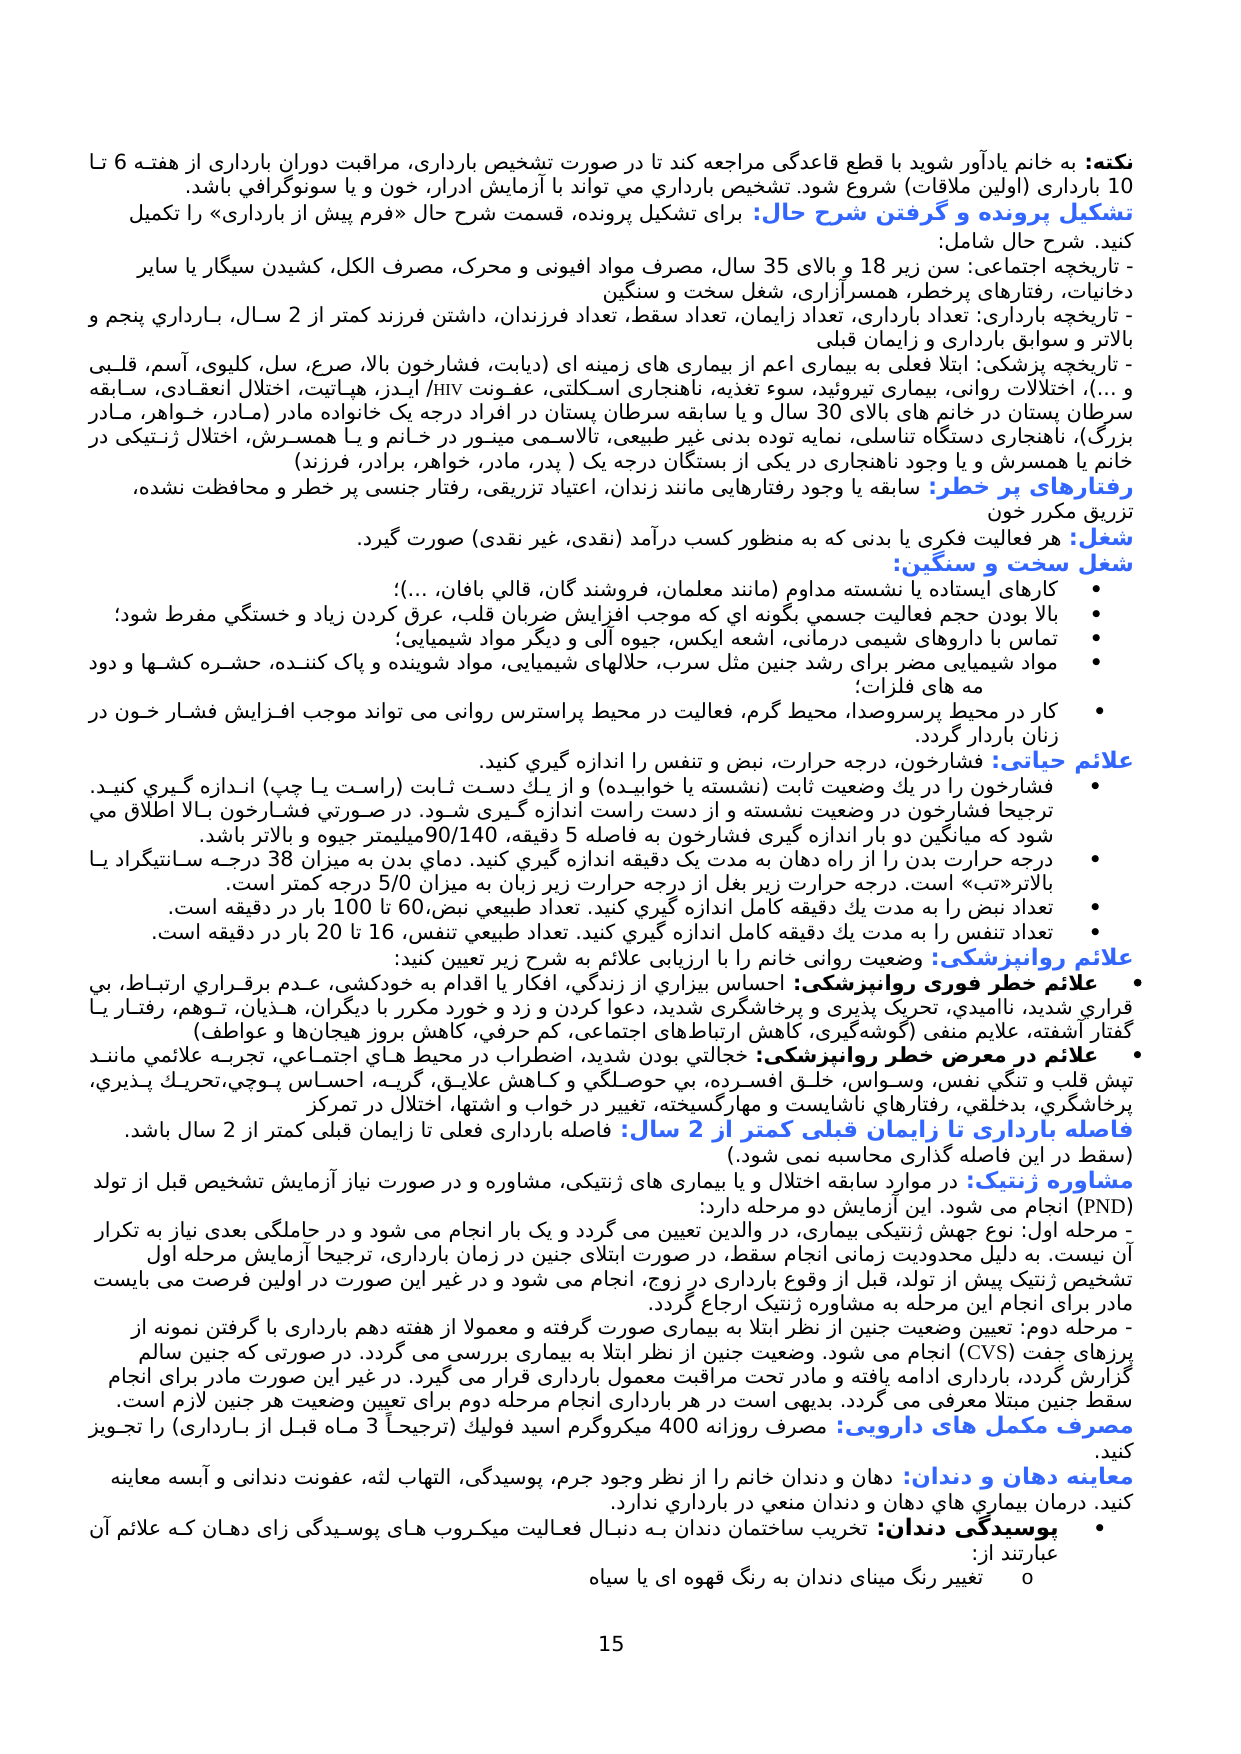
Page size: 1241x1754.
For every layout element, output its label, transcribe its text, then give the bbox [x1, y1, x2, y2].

list مواد شیمیایی مضر برای رشد جنین مثل سرب، حلالهای شیمیایی، مواد شوینده و پاک کننده، حشره کشها و دود مه های فلزات؛ [89, 650, 1093, 699]
text علائم حیاتی: فشارخون، درجه حرارت، نبض و تنفس را اندازه گيري کنید. [89, 747, 1134, 774]
text علائم روانپزشکی: وضعیت روانی خانم را با ارزیابی علائم به شرح زیر تعیین کنید: [89, 944, 1134, 971]
list علائم در معرض خطر روانپزشکی: خجالتي بودن شديد، اضطراب در محيط هاي اجتماعي، تجربه علائمي مانند تپش قلب و تنگي نفس، وسواس، خلق افسرده، بي حوصلگي و کاهش علایق، گريه، احساس پوچي،تحريك پذيري، پرخاشگري، بدخلقي، رفتارهاي ناشايست و مهارگسيخته، تغيير در خواب و اشتها، اختلال در تمركز [89, 1043, 1134, 1116]
list بالا بودن حجم فعاليت جسمي بگونه اي كه موجب افزايش ضربان قلب، عرق كردن زياد و خستگي مفرط شود؛ [89, 602, 1093, 626]
list تماس با داروهای شیمی درمانی، اشعه ایکس، جیوه آلی و دیگر مواد شیمیایی؛ [89, 626, 1093, 650]
list تعداد تنفس را به مدت يك دقيقه كامل اندازه گيري كنيد. تعداد طبيعي تنفس، 16 تا 20 بار در دقيقه است. [74, 920, 1092, 944]
text - مرحله اول: نوع جهش ژنتیکی بیماری، در والدین تعیین می گردد و یک بار انجام می شود و در حاملگی بعدی نیاز به تکرار آن نیست. به دلیل محدودیت زمانی انجام سقط، در صورت ابتلای جنین در زمان بارداری، ترجیحا آزمایش مرحله اول تشخیص ژنتیک پیش از تولد، قبل از وقوع بارداری در زوج، انجام می شود و در غیر این صورت در اولین فرصت می بایست مادر برای انجام این مرحله به مشاوره ژنتیک ارجاع گردد. [74, 1218, 1134, 1315]
text مشاوره ژنتیک: در موارد سابقه اختلال و یا بیماری های ژنتیکی، مشاوره و در صورت نیاز آزمایش تشخیص قبل از تولد (PND) انجام می شود. این آزمایش دو مرحله دارد: [74, 1167, 1134, 1218]
text فاصله بارداری تا زایمان قبلی کمتر از 2 سال: فاصله بارداری فعلی تا زایمان قبلی کمتر از 2 سال باشد. (سقط در این فاصله گذاری محاسبه نمی شود.) [74, 1116, 1134, 1167]
list درجه حرارت بدن را از راه دهان به مدت یک دقیقه اندازه گيري كنيد. دماي بدن به ميزان 38 درجه سانتيگراد يا بالاتر«تب» است. درجه حرارت زیر بغل از درجه حرارت زیر زبان به میزان 5/0 درجه کمتر است. [89, 847, 1092, 895]
list پوسیدگی دندان: تخریب ساختمان دندان به دنبال فعالیت میکروب های پوسیدگی زای دهان که علائم آن عبارتند از: [89, 1514, 1096, 1565]
text - تاریخچه بارداری: تعداد بارداری، تعداد زایمان، تعداد سقط، تعداد فرزندان، داشتن فرزند کمتر از 2 سال، بارداري پنجم و بالاتر و سوابق بارداری و زایمان قبلی [89, 303, 1134, 352]
list تغییر رنگ مینای دندان به رنگ قهوه ای یا سیاه [89, 1565, 1021, 1591]
list علائم خطر فوری روانپزشکی: احساس بيزاري از زندگي، افکار یا اقدام به خودکشی، عدم برقراري ارتباط، بي قراري شديد، نااميدي، تحریک پذیری و پرخاشگری شدید، دعوا كردن و زد و خورد مكرر با ديگران، هذیان، توهم، رفتار یا گفتار آشفته، علایم منفی (گوشه‌گیری، كاهش ارتباط‌های اجتماعی، كم حرفي، كاهش بروز هیجان‌ها و عواطف) [89, 971, 1134, 1043]
list فشارخون را در يك وضعيت ثابت (نشسته يا خوابيده) و از يك دست ثابت (راست يا چپ) اندازه گيري كنيد. ترجیحا فشارخون در وضعیت نشسته و از دست راست اندازه گیری شود. در صورتي فشارخون بالا اطلاق مي شود که میانگین دو بار اندازه گیری فشارخون به فاصله 5 دقیقه، 90/140ميليمتر جيوه و بالاتر باشد. [89, 774, 1092, 847]
text - مرحله دوم: تعیین وضعیت جنین از نظر ابتلا به بیماری صورت گرفته و معمولا از هفته دهم بارداری با گرفتن نمونه از پرزهای جفت (CVS) انجام می شود. وضعیت جنین از نظر ابتلا به بیماری بررسی می گردد. در صورتی که جنین سالم گزارش گردد، بارداری ادامه یافته و مادر تحت مراقبت معمول بارداری قرار می گیرد. در غیر این صورت مادر برای انجام سقط جنین مبتلا معرفی می گردد. بدیهی است در هر بارداری انجام مرحله دوم برای تعیین وضعیت هر جنین لازم است. [74, 1315, 1134, 1412]
subtitle تشکیل پرونده و گرفتن شرح حال: برای تشکیل پرونده، قسمت شرح حال «فرم پیش از بارداری» را تکمیل کنید. شرح حال شامل: [89, 199, 1134, 254]
list کار در محیط پرسروصدا، محیط گرم، فعالیت در محیط پراسترس روانی می تواند موجب افزایش فشار خون در زنان باردار گردد. [89, 699, 1096, 747]
text شغل: هر فعالیت فکری یا بدنی که به منظور کسب درآمد (نقدی، غیر نقدی) صورت گیرد. [89, 524, 1134, 551]
text مصرف مکمل های دارویی: مصرف روزانه 400 میکروگرم اسيد فوليك (ترجیحاً 3 ماه قبل از بارداری) را تجویز کنید. [89, 1412, 1134, 1463]
list تعداد نبض را به مدت يك دقيقه كامل اندازه گيري كنيد. تعداد طبيعي نبض،60 تا 100 بار در دقيقه است. [89, 895, 1092, 920]
text - تاریخچه اجتماعی: سن زیر 18 و بالای 35 سال، مصرف مواد افیونی و محرک، مصرف الکل، کشیدن سیگار یا سایر دخانیات، رفتارهای پرخطر، همسرآزاری، شغل سخت و سنگین [89, 254, 1134, 303]
list کارهای ایستاده یا نشسته مداوم (مانند معلمان، فروشند گان، قالي بافان، ...)؛ [89, 577, 1093, 602]
text شغل سخت و سنگین: [89, 551, 1134, 577]
text نکته: به خانم یادآور شوید با قطع قاعدگی مراجعه کند تا در صورت تشخیص بارداری، مراقبت دوران بارداری از هفته 6 تا 10 بارداری (اولین ملاقات) شروع شود. تشخيص بارداري مي تواند با آزمايش ادرار، خون و يا سونوگرافي باشد. [89, 150, 1134, 199]
text - تاریخچه پزشکی: ابتلا فعلی به بیماری اعم از بیماری های زمینه ای (دیابت، فشارخون بالا، صرع، سل، کلیوی، آسم، قلبی و ...)، اختلالات روانی، بیماری تیروئید، سوء تغذیه، ناهنجاری اسکلتی، عفونت HIV/ ایدز، هپاتیت، اختلال انعقادی، سابقه سرطان پستان در خانم های بالای 30 سال و یا سابقه سرطان پستان در افراد درجه یک خانواده مادر (مادر، خواهر، مادر بزرگ)، ناهنجاری دستگاه تناسلی، نمایه توده بدنی غیر طبیعی، تالاسمی مینور در خانم و یا همسرش، اختلال ژنتیکی در خانم یا همسرش و یا وجود ناهنجاری در یکی از بستگان درجه یک ( پدر، مادر، خواهر، برادر، فرزند) [89, 352, 1134, 473]
text معاینه دهان و دندان: دهان و دندان خانم را از نظر وجود جرم، پوسیدگی، التهاب لثه، عفونت دندانی و آبسه معاینه کنید. درمان بيماري هاي دهان و دندان منعي در بارداري ندارد. [89, 1463, 1134, 1514]
text رفتارهای پر خطر: سابقه یا وجود رفتارهایی مانند زندان، اعتیاد تزریقی، رفتار جنسی پر خطر و محافظت نشده، تزریق مکرر خون [89, 473, 1134, 524]
